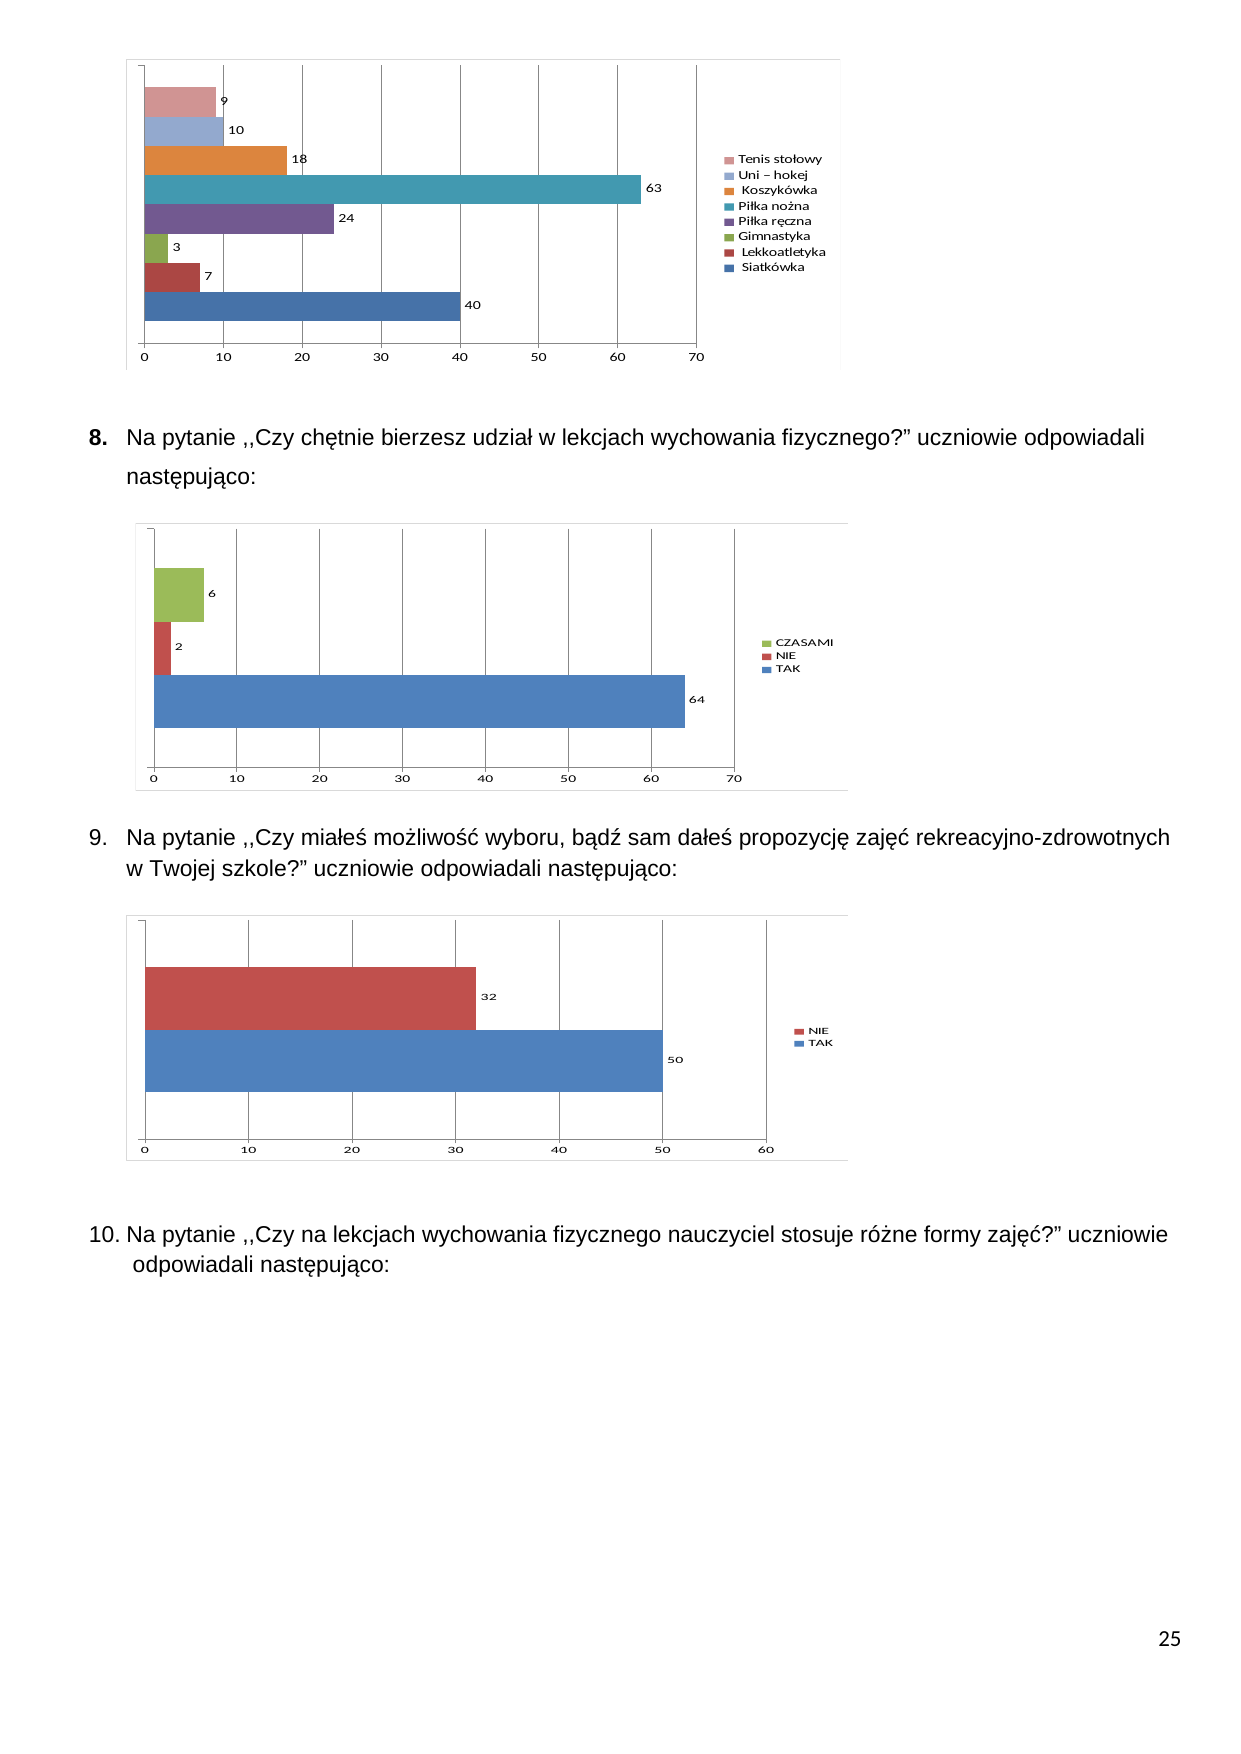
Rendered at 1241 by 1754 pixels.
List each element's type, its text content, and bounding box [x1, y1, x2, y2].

list Na pytanie ,,Czy miałeś możliwość wyboru, bądź sam dałeś propozycję zajęć rekreacyjno-zdrowotnych w Twojej szkole?” uczniowie odpowiadali następująco: [89, 824, 1181, 881]
list Na pytanie ,,Czy na lekcjach wychowania fizycznego nauczyciel stosuje różne formy zajęć?” uczniowie [89, 1221, 1181, 1247]
list odpowiadali następująco: [126, 1251, 1181, 1278]
list Na pytanie ,,Czy chętnie bierzesz udział w lekcjach wychowania fizycznego?” uczniowie odpowiadali następująco: [89, 423, 1181, 489]
